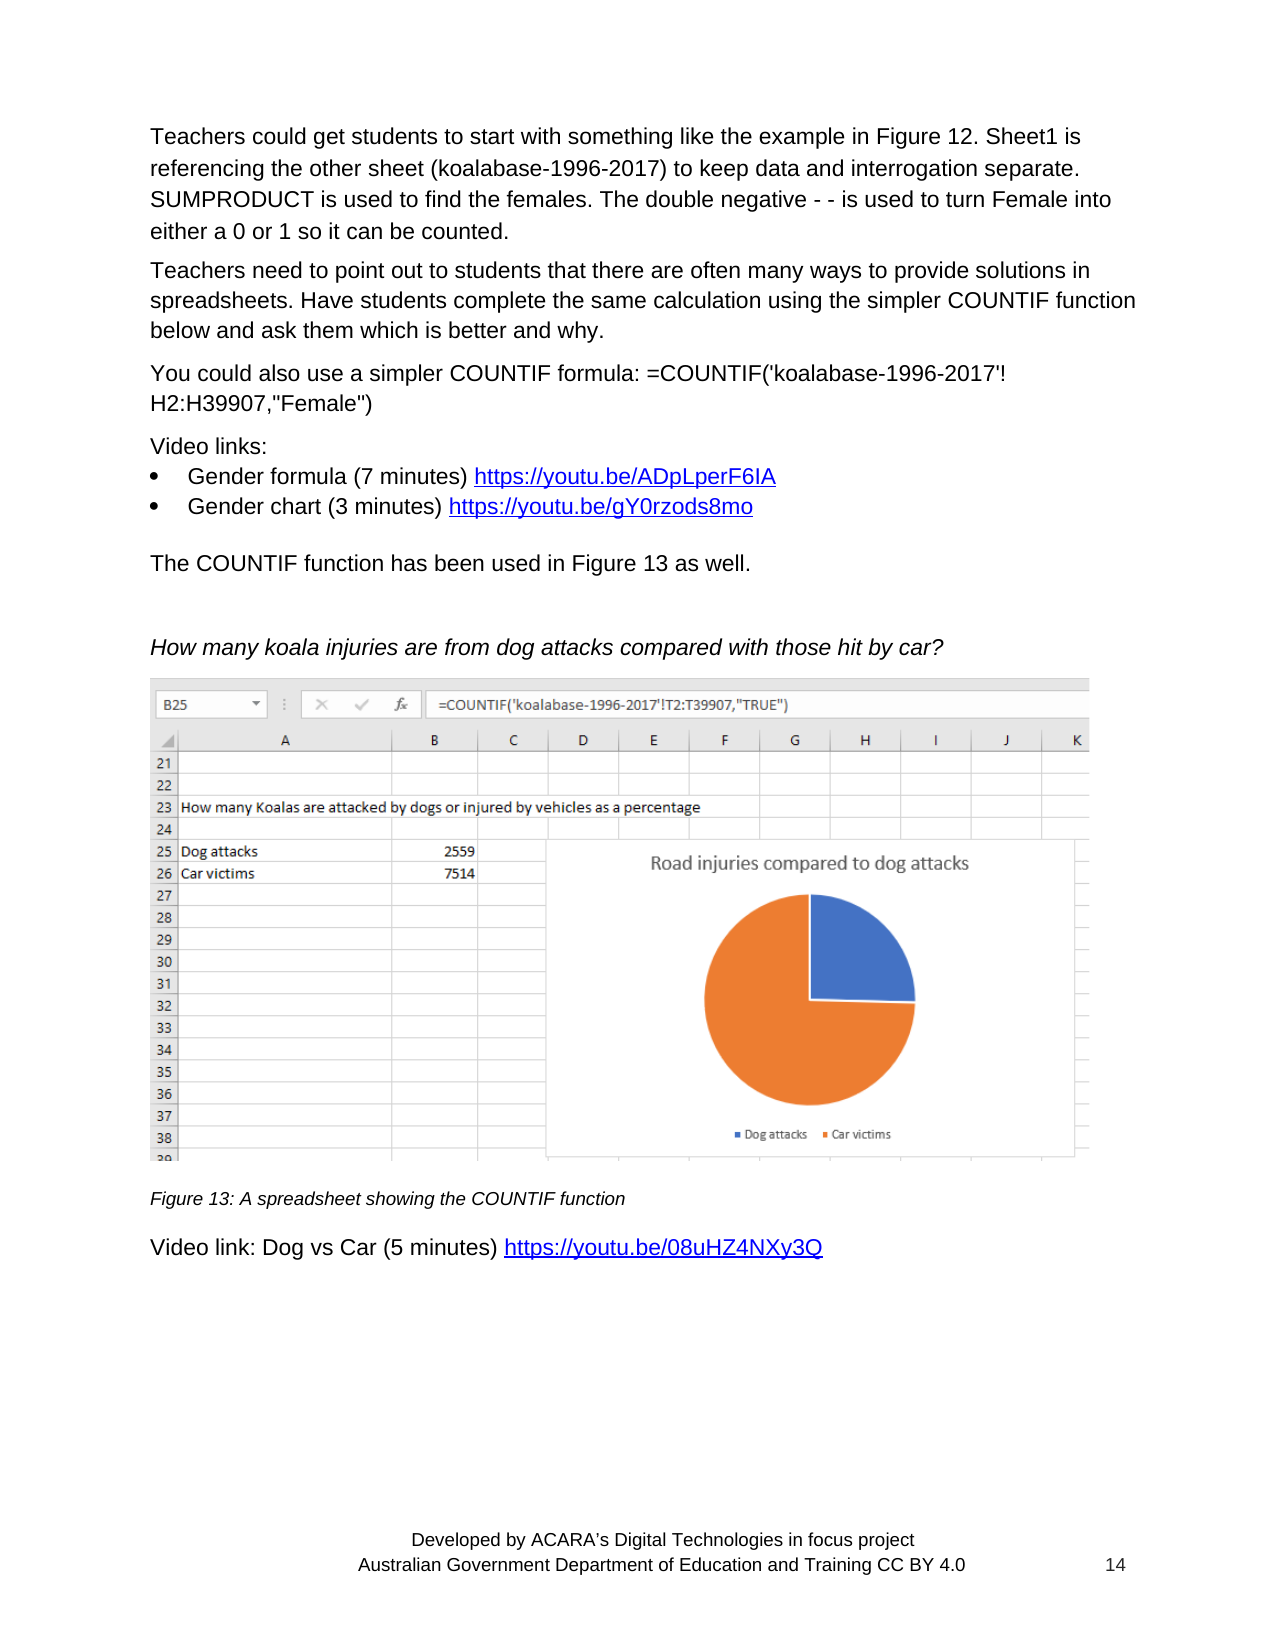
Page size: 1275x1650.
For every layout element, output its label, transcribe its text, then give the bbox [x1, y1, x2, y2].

list Gender formula (7 minutes) https://youtu.be/ADpLperF6IA [150, 463, 1152, 489]
text Teachers need to point out to students that there are often many ways to provide solutions in spreadsheets. Have students complete the same calculation using the simpler COUNTIF function below and ask them which is better and why. [150, 257, 1152, 344]
text Figure 13: A spreadsheet showing the COUNTIF function [150, 1134, 1152, 1209]
text Teachers could get students to start with something like the example in Figure 12. Sheet1 is referencing the other sheet (koalabase-1996-2017) to keep data and interrogation separate. SUMPRODUCT is used to find the females. The double negative - - is used to turn Female into either a 0 or 1 so it can be counted. [150, 118, 1152, 244]
text Video link: Dog vs Car (5 minutes) https://youtu.be/08uHZ4NXy3Q [150, 1233, 1152, 1260]
text Video links: [150, 433, 1152, 459]
picture [150, 678, 1091, 1161]
text How many koala injuries are from dog attacks compared with those hit by car? [150, 634, 1152, 660]
text The COUNTIF function has been used in Figure 13 as well. [150, 550, 1152, 577]
text You could also use a simpler COUNTIF formula: =COUNTIF('koalabase-1996-2017'!H2:H39907,"Female") [150, 360, 1152, 417]
list Gender chart (3 minutes) https://youtu.be/gY0rzods8mo [150, 493, 1152, 548]
